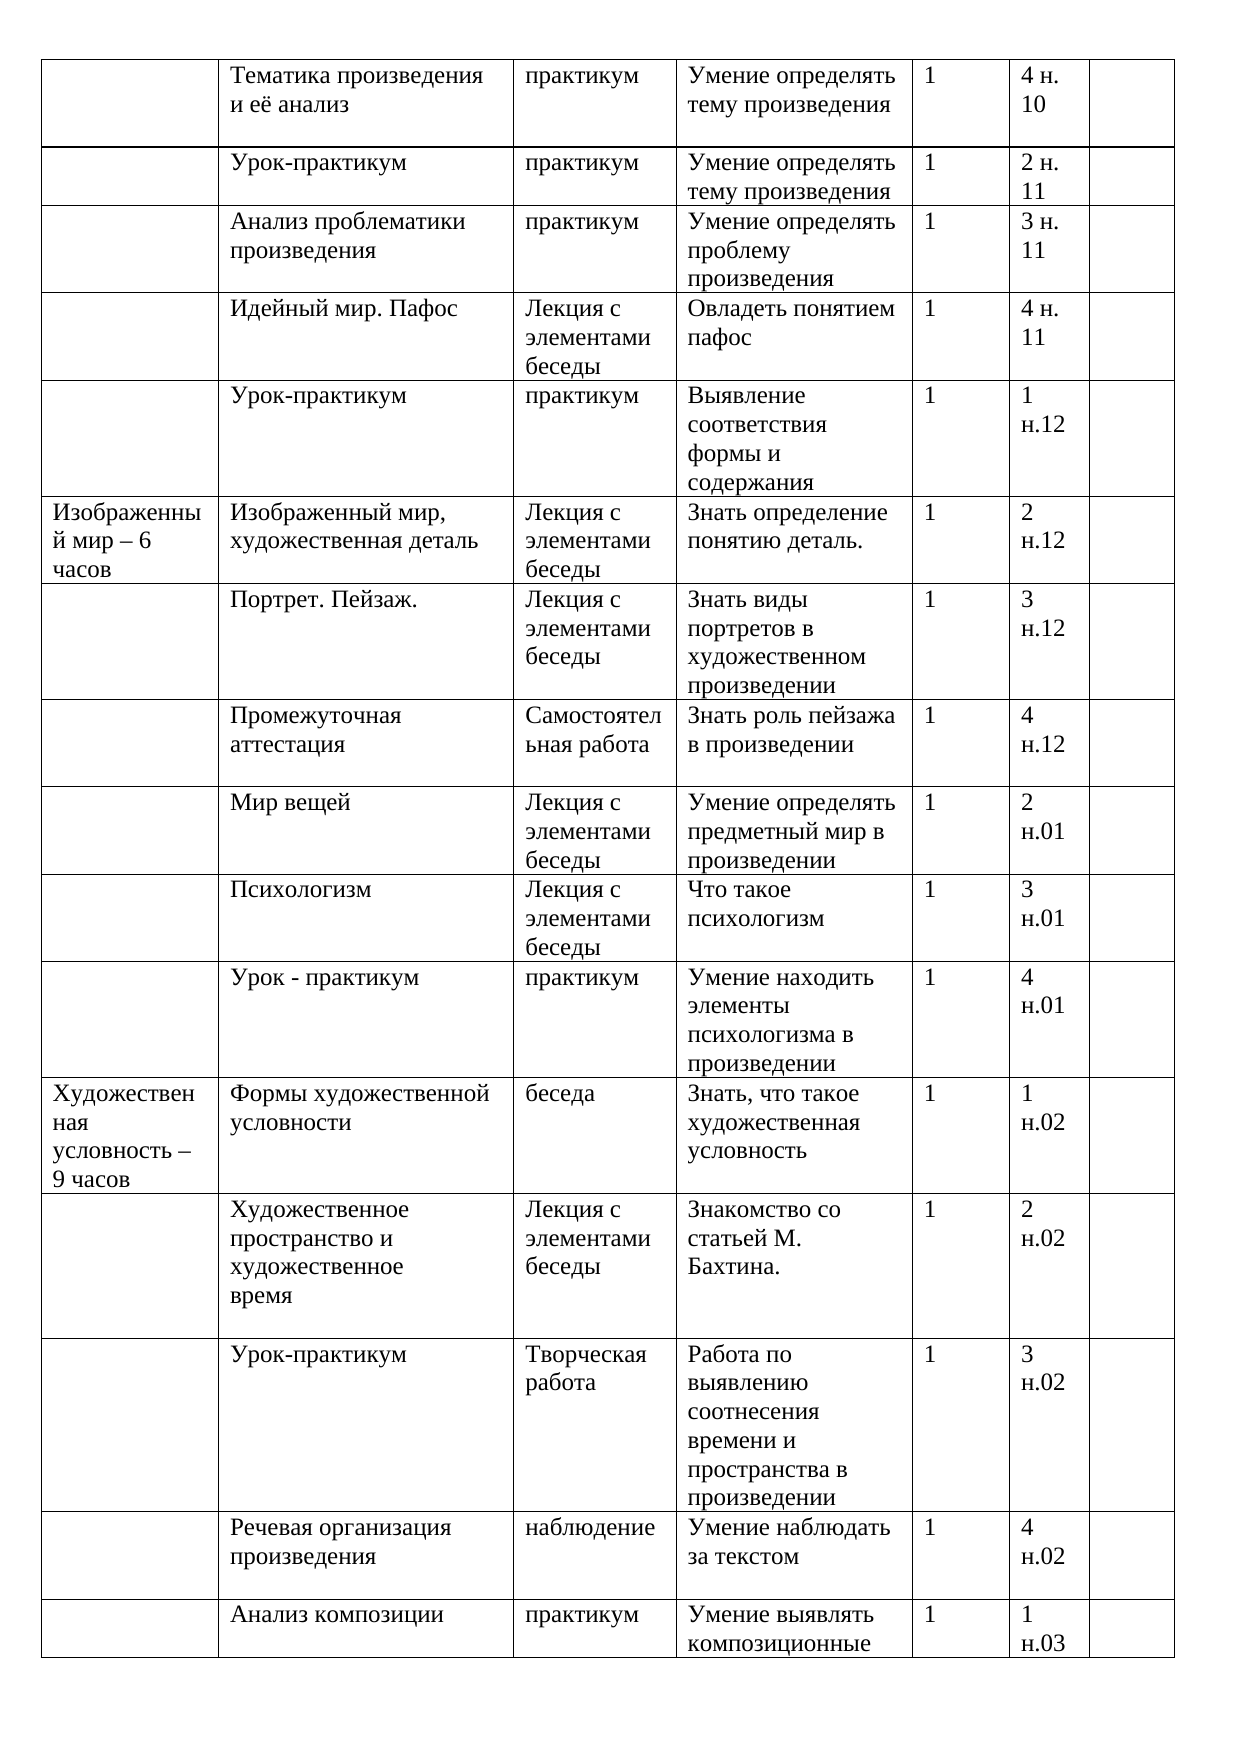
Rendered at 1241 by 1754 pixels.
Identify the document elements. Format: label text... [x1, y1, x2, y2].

table_cell [1090, 962, 1174, 1077]
table_cell Умение определять предметный мир в произведении [677, 787, 912, 873]
table_cell Лекция с элементами беседы [514, 293, 676, 379]
table_cell 1 [913, 497, 1009, 583]
table_cell Что такое психологизм [677, 875, 912, 961]
table_cell [42, 206, 218, 292]
table_cell [1090, 1339, 1174, 1511]
table_cell 3 н.01 [1010, 875, 1089, 961]
table_cell 1 [913, 206, 1009, 292]
table_cell [42, 1339, 218, 1511]
table_cell Лекция с элементами беседы [514, 584, 676, 699]
table_cell Промежуточная аттестация [219, 700, 513, 786]
table_cell практикум [514, 962, 676, 1077]
table_cell 2 н.12 [1010, 497, 1089, 583]
table_cell [42, 787, 218, 873]
table_cell [42, 1194, 218, 1338]
table_cell [42, 293, 218, 379]
table_cell [42, 1512, 218, 1598]
table_cell Лекция с элементами беседы [514, 787, 676, 873]
table_cell Овладеть понятием пафос [677, 293, 912, 379]
table_cell [1090, 381, 1174, 496]
table_cell Знать виды портретов в художественном произведении [677, 584, 912, 699]
table_cell 2 н.01 [1010, 787, 1089, 873]
table_cell Умение определять тему произведения [677, 60, 912, 146]
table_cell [677, 1600, 912, 1657]
table_cell [42, 1600, 218, 1657]
table_cell Выявление соответствия формы и содержания [677, 381, 912, 496]
table_cell 3 н.12 [1010, 584, 1089, 699]
table_cell 1 [913, 148, 1009, 205]
table_cell 4 н.01 [1010, 962, 1089, 1077]
table_cell [42, 962, 218, 1077]
table_cell Художественная условность – 9 часов [42, 1078, 218, 1193]
table_cell Урок-практикум [219, 381, 513, 496]
table_cell Художественное пространство и художественное время [219, 1194, 513, 1338]
table_cell 1 н.03 [1010, 1600, 1089, 1657]
table_cell 1 [913, 1194, 1009, 1338]
table_cell Урок-практикум [219, 148, 513, 205]
table_cell Формы художественной условности [219, 1078, 513, 1193]
table_cell [1090, 700, 1174, 786]
table_cell [1090, 1512, 1174, 1598]
table_cell Портрет. Пейзаж. [219, 584, 513, 699]
table_cell 1 [913, 700, 1009, 786]
table_cell Психологизм [219, 875, 513, 961]
table_cell практикум [514, 381, 676, 496]
table_cell Изображенный мир, художественная деталь [219, 497, 513, 583]
table_cell [1090, 293, 1174, 379]
table_cell 1 [913, 1339, 1009, 1511]
table_cell практикум [514, 148, 676, 205]
table_cell наблюдение [514, 1512, 676, 1598]
table_cell 4 н.12 [1010, 700, 1089, 786]
table_cell [42, 381, 218, 496]
table_cell 2 н.02 [1010, 1194, 1089, 1338]
table_cell Урок - практикум [219, 962, 513, 1077]
table_cell [1090, 1078, 1174, 1193]
table_cell беседа [514, 1078, 676, 1193]
table_cell Урок-практикум [219, 1339, 513, 1511]
table_cell Знать роль пейзажа в произведении [677, 700, 912, 786]
table_cell практикум [514, 60, 676, 146]
table_cell практикум [514, 1600, 676, 1657]
table_cell 1 [913, 1600, 1009, 1657]
table_cell [1090, 206, 1174, 292]
table_cell [1090, 787, 1174, 873]
table_cell 1 [913, 787, 1009, 873]
table_cell Речевая организация произведения [219, 1512, 513, 1598]
table_cell Анализ композиции [219, 1600, 513, 1657]
table_cell 1 [913, 584, 1009, 699]
table_cell 1 н.02 [1010, 1078, 1089, 1193]
table_cell Лекция с элементами беседы [514, 875, 676, 961]
table_cell 3 н. 11 [1010, 206, 1089, 292]
table_cell [42, 700, 218, 786]
table_cell [1090, 497, 1174, 583]
table_cell [1090, 1194, 1174, 1338]
table_cell [1090, 875, 1174, 961]
table_cell Умение определять проблему произведения [677, 206, 912, 292]
table_cell 4 н. 11 [1010, 293, 1089, 379]
table_cell Тематика произведения и её анализ [219, 60, 513, 146]
table_cell Лекция с элементами беседы [514, 1194, 676, 1338]
table_cell [42, 875, 218, 961]
table_cell [1090, 148, 1174, 205]
table_cell Лекция с элементами беседы [514, 497, 676, 583]
table_cell Мир вещей [219, 787, 513, 873]
table_cell [1090, 1600, 1174, 1657]
table_cell 1 [913, 293, 1009, 379]
table_cell 4 н.02 [1010, 1512, 1089, 1598]
table_cell 1 [913, 381, 1009, 496]
table_cell 4 н. 10 [1010, 60, 1089, 146]
table_cell 1 [913, 1512, 1009, 1598]
table_cell 1 [913, 60, 1009, 146]
table_cell 1 [913, 875, 1009, 961]
table_cell [1090, 584, 1174, 699]
table_cell [42, 148, 218, 205]
table_cell Умение определять тему произведения [677, 148, 912, 205]
table_cell Умение находить элементы психологизма в произведении [677, 962, 912, 1077]
table_cell Знать определение понятию деталь. [677, 497, 912, 583]
table_cell практикум [514, 206, 676, 292]
table_cell Изображенный мир – 6 часов [42, 497, 218, 583]
table_cell 1 [913, 1078, 1009, 1193]
table_cell 3 н.02 [1010, 1339, 1089, 1511]
table_cell Самостоятельная работа [514, 700, 676, 786]
table_cell Работа по выявлению соотнесения времени и пространства в произведении [677, 1339, 912, 1511]
table_cell Творческая работа [514, 1339, 676, 1511]
table_cell Идейный мир. Пафос [219, 293, 513, 379]
table_cell 1 [913, 962, 1009, 1077]
table_cell Умение наблюдать за текстом [677, 1512, 912, 1598]
table_cell [42, 60, 218, 146]
table_cell 1 н.12 [1010, 381, 1089, 496]
table_cell Анализ проблематики произведения [219, 206, 513, 292]
table_cell Знать, что такое художественная условность [677, 1078, 912, 1193]
table_cell Знакомство со статьей М. Бахтина. [677, 1194, 912, 1338]
table_cell [1090, 60, 1174, 146]
table_cell [42, 584, 218, 699]
table_cell 2 н. 11 [1010, 148, 1089, 205]
